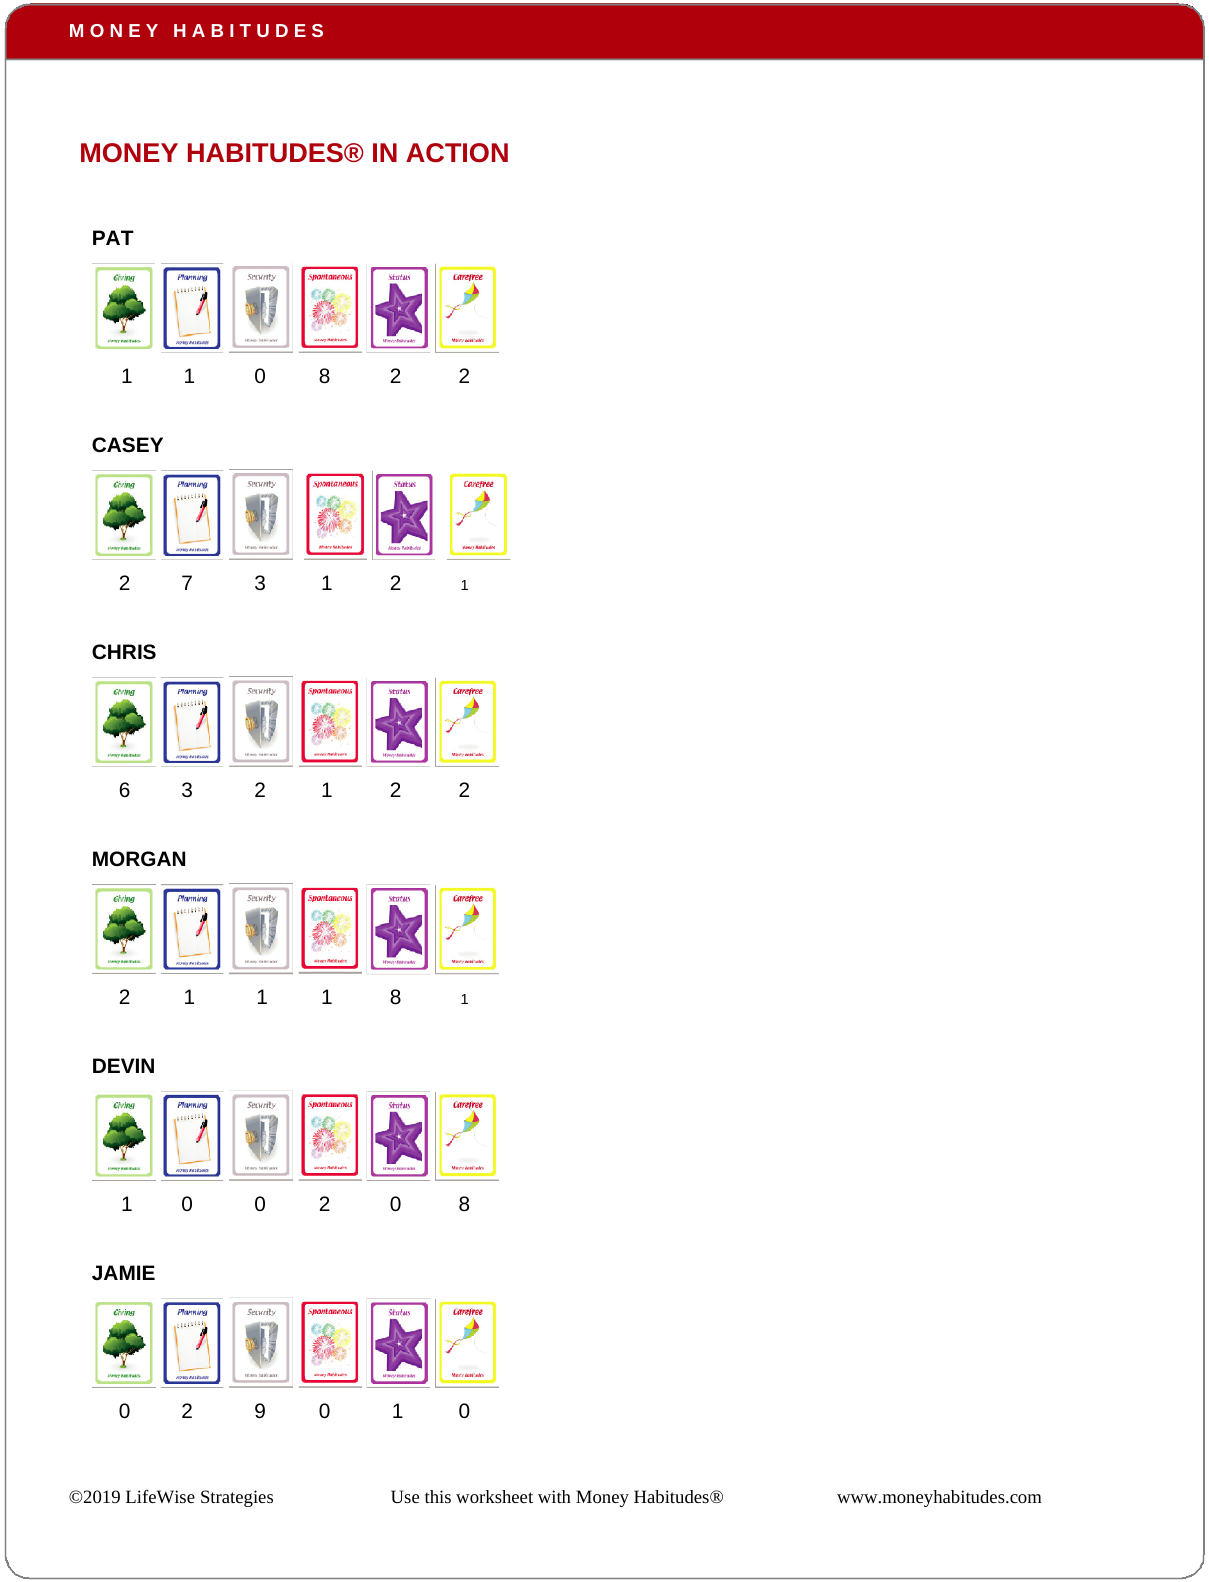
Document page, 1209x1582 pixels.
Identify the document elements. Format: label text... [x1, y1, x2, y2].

text PAT [92, 226, 1058, 250]
text CASEY [92, 433, 1058, 457]
text 1 0 0 2 0 8 [121, 1192, 1058, 1216]
text 2 1 1 1 8 1 [119, 985, 1058, 1009]
picture [0, 0, 1209, 1580]
text M O N E Y H A B I T U D E S [69, 19, 1058, 41]
text JAMIE [92, 1261, 1058, 1284]
text 6 3 2 1 2 2 [119, 778, 1058, 802]
text MONEY HABITUDES® IN ACTION [79, 137, 1058, 168]
text 0 2 9 0 1 0 [119, 1399, 1058, 1423]
text 2 7 3 1 2 1 [119, 571, 1058, 595]
text MORGAN [92, 847, 1058, 871]
text CHRIS [92, 640, 1058, 664]
text DEVIN [92, 1054, 1058, 1078]
text 1 1 0 8 2 2 [121, 364, 1058, 388]
text ©2019 LifeWise Strategies Use this worksheet with Money Habitudes® www.moneyhabitudes.com [69, 1487, 1052, 1508]
